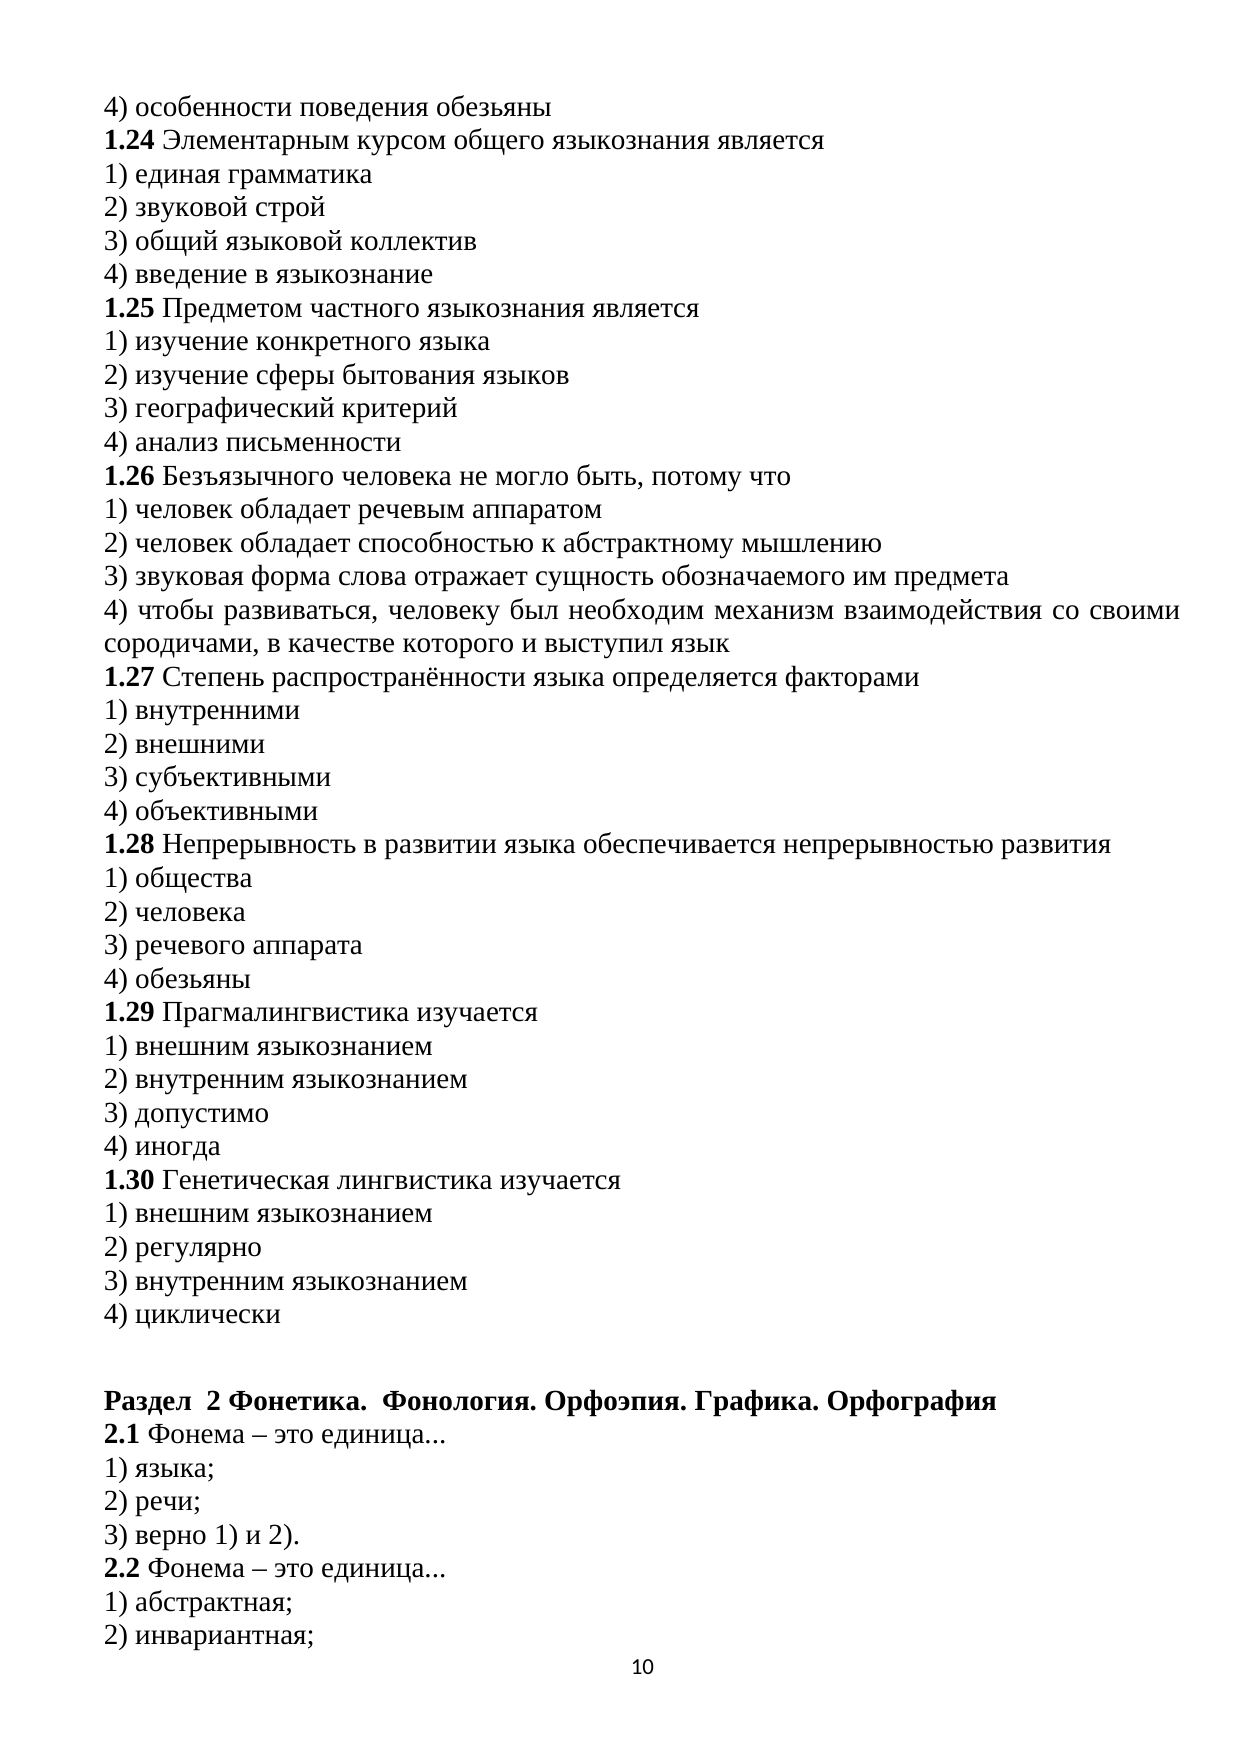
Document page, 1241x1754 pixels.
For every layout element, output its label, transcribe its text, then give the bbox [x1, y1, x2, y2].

text 3) верно 1) и 2). [103, 1517, 1181, 1550]
text 1.29 Прагмалингвистика изучается [103, 994, 1181, 1028]
text 4) введение в языкознание [103, 256, 1181, 290]
text 4) особенности поведения обезьяны [103, 89, 1181, 122]
text 3) общий языковой коллектив [103, 223, 1181, 256]
text 3) географический критерий [103, 391, 1181, 424]
text 1) внешним языкознанием [103, 1196, 1181, 1229]
text 2.1 Фонема – это единица... [103, 1416, 1181, 1450]
text 1.27 Степень распространённости языка определяется факторами [103, 659, 1181, 692]
text 1.28 Непрерывность в развитии языка обеспечивается непрерывностью развития [103, 827, 1181, 860]
text 2) изучение сферы бытования языков [103, 357, 1181, 391]
text 4) циклически [103, 1296, 1181, 1330]
text 1) человек обладает речевым аппаратом [103, 491, 1181, 525]
text 1.30 Генетическая лингвистика изучается [103, 1162, 1181, 1196]
text 1.25 Предметом частного языкознания является [103, 290, 1181, 323]
text 3) звуковая форма слова отражает сущность обозначаемого им предмета [103, 558, 1181, 592]
text 2.2 Фонема – это единица... [103, 1550, 1181, 1584]
text 2) человека [103, 894, 1181, 927]
text 1) языка; [103, 1450, 1181, 1483]
text 2) звуковой строй [103, 189, 1181, 223]
text 2) инвариантная; [103, 1617, 1181, 1651]
text 2) внешними [103, 726, 1181, 759]
text 1) внутренними [103, 692, 1181, 726]
text 1) изучение конкретного языка [103, 323, 1181, 357]
text 4) объективными [103, 793, 1181, 827]
text 1.24 Элементарным курсом общего языкознания является [103, 122, 1181, 156]
text 2) внутренним языкознанием [103, 1061, 1181, 1095]
text 1) абстрактная; [103, 1584, 1181, 1617]
text 3) субъективными [103, 759, 1181, 793]
text Раздел 2 Фонетика. Фонология. Орфоэпия. Графика. Орфография [103, 1383, 1181, 1416]
text 4) обезьяны [103, 961, 1181, 994]
text 2) человек обладает способностью к абстрактному мышлению [103, 525, 1181, 558]
text 1.26 Безъязычного человека не могло быть, потому что [103, 458, 1181, 491]
text 1) внешним языкознанием [103, 1028, 1181, 1061]
text 1) общества [103, 860, 1181, 894]
text 3) допустимо [103, 1095, 1181, 1128]
text 3) внутренним языкознанием [103, 1263, 1181, 1296]
text 2) регулярно [103, 1229, 1181, 1263]
text 3) речевого аппарата [103, 927, 1181, 961]
text 4) иногда [103, 1128, 1181, 1162]
text 1) единая грамматика [103, 156, 1181, 189]
text 2) речи; [103, 1483, 1181, 1517]
text 4) анализ письменности [103, 424, 1181, 458]
text 4) чтобы развиваться, человеку был необходим механизм взаимодействия со своими сородичами, в качестве которого и выступил язык [103, 592, 1181, 659]
